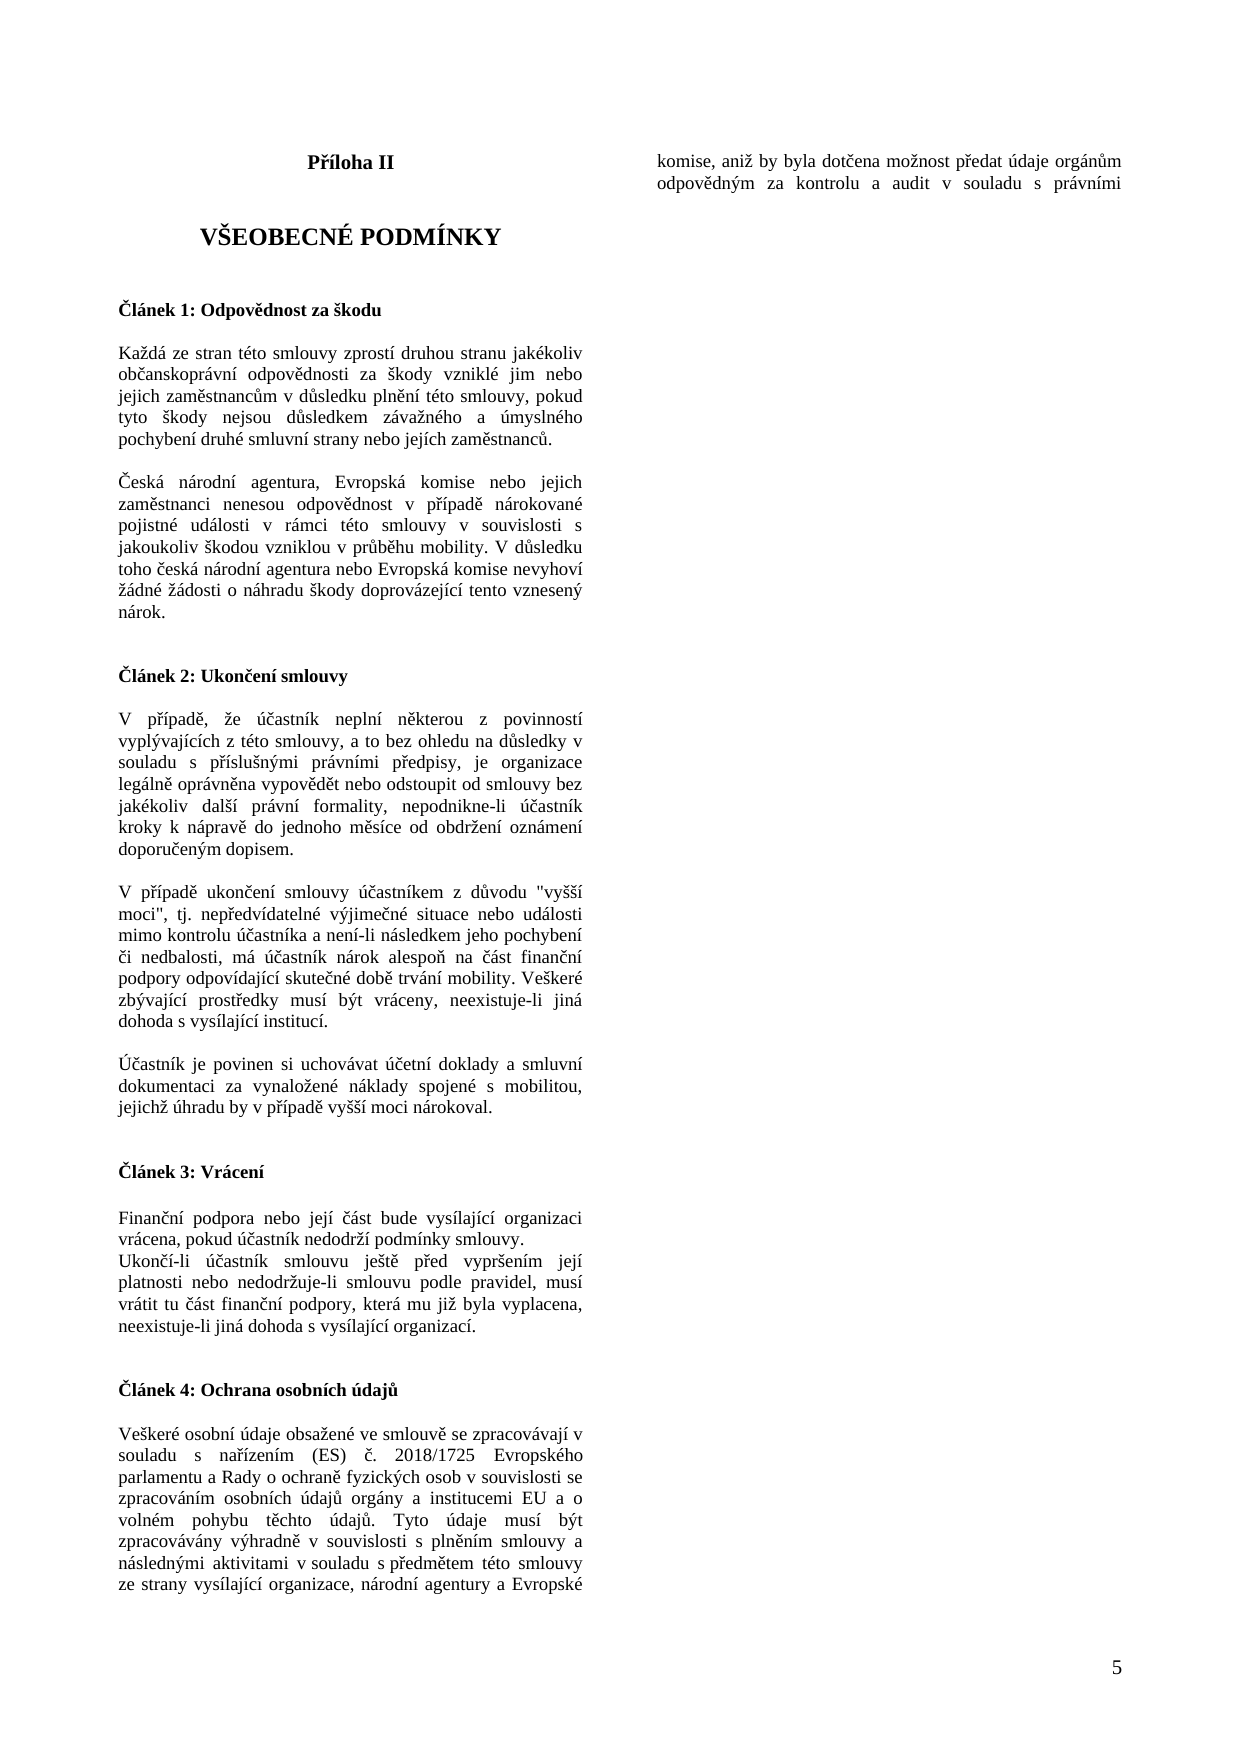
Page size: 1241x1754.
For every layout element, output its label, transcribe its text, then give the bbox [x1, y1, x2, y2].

text Česká národní agentura, Evropská komise nebo jejich zaměstnanci nenesou odpovědnost v případě nárokované pojistné události v rámci této smlouvy v souvislosti s jakoukoliv škodou vzniklou v průběhu mobility. V důsledku toho česká národní agentura nebo Evropská komise nevyhoví žádné žádosti o náhradu škody doprovázející tento vznesený nárok. [118, 471, 583, 622]
text V případě ukončení smlouvy účastníkem z důvodu "vyšší moci", tj. nepředvídatelné výjimečné situace nebo události mimo kontrolu účastníka a není-li následkem jeho pochybení či nedbalosti, má účastník nárok alespoň na část finanční podpory odpovídající skutečné době trvání mobility. Veškeré zbývající prostředky musí být vráceny, neexistuje-li jiná dohoda s vysílající institucí. [118, 881, 583, 1032]
text Finanční podpora nebo její část bude vysílající organizaci vrácena, pokud účastník nedodrží podmínky smlouvy. [118, 1207, 583, 1250]
text Článek 1: Odpovědnost za škodu [118, 299, 583, 320]
text Článek 2: Ukončení smlouvy [118, 665, 583, 687]
text VŠEOBECNÉ PODMÍNKY [118, 222, 583, 251]
text Každá ze stran této smlouvy zprostí druhou stranu jakékoliv občanskoprávní odpovědnosti za škody vzniklé jim nebo jejich zaměstnancům v důsledku plnění této smlouvy, pokud tyto škody nejsou důsledkem závažného a úmyslného pochybení druhé smluvní strany nebo jejích zaměstnanců. [118, 342, 583, 449]
text Článek 3: Vrácení [118, 1161, 583, 1207]
text Ukončí-li účastník smlouvu ještě před vypršením její platnosti nebo nedodržuje-li smlouvu podle pravidel, musí vrátit tu část finanční podpory, která mu již byla vyplacena, neexistuje-li jiná dohoda s vysílající organizací. [118, 1250, 583, 1336]
text Účastník je povinen si uchovávat účetní doklady a smluvní dokumentaci za vynaložené náklady spojené s mobilitou, jejichž úhradu by v případě vyšší moci nárokoval. [118, 1053, 583, 1118]
text Příloha II [118, 150, 583, 174]
text V případě, že účastník neplní některou z povinností vyplývajících z této smlouvy, a to bez ohledu na důsledky v souladu s příslušnými právními předpisy, je organizace legálně oprávněna vypovědět nebo odstoupit od smlouvy bez jakékoliv další právní formality, nepodnikne-li účastník kroky k nápravě do jednoho měsíce od obdržení oznámení doporučeným dopisem. [118, 708, 583, 859]
text Článek 4: Ochrana osobních údajů [118, 1379, 583, 1401]
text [118, 1422, 583, 1595]
